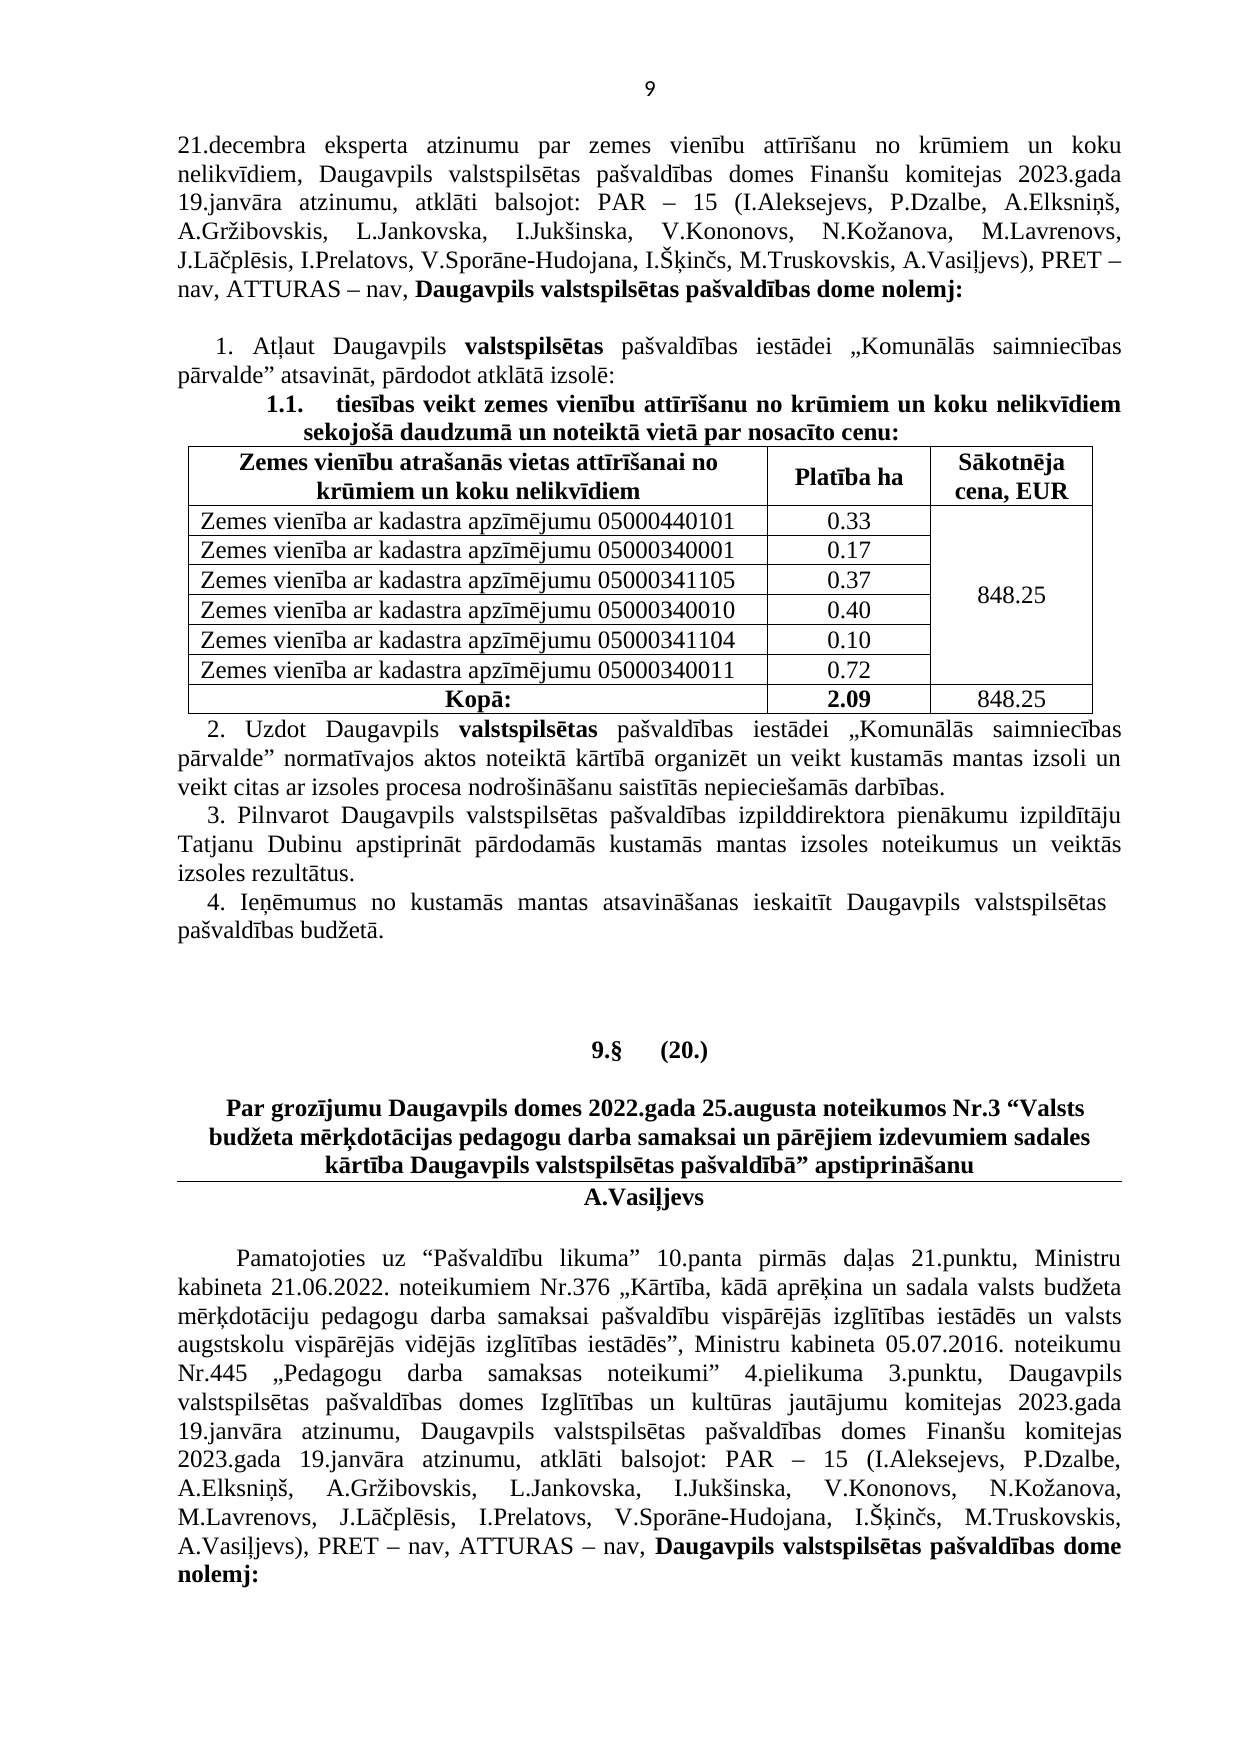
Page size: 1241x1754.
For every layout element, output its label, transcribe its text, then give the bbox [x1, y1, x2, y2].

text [177, 130, 1122, 302]
table_cell Zemes vienība ar kadastra apzīmējumu 05000340011 [189, 655, 767, 683]
text Par grozījumu Daugavpils domes 2022.gada 25.augusta noteikumos Nr.3 “Valsts budžeta mērķdotācijas pedagogu darba samaksai un pārējiem izdevumiem sadales kārtība Daugavpils valstspilsētas pašvaldībā” apstiprināšanu [177, 1093, 1122, 1181]
text 9.§ (20.) [177, 1036, 1122, 1064]
table_cell 0.17 [768, 536, 930, 564]
table_cell Zemes vienība ar kadastra apzīmējumu 05000340010 [189, 595, 767, 624]
table_cell Zemes vienība ar kadastra apzīmējumu 05000341104 [189, 625, 767, 654]
table_cell 848.25 [931, 506, 1092, 683]
table_cell Zemes vienība ar kadastra apzīmējumu 05000341105 [189, 565, 767, 594]
table_cell Zemes vienība ar kadastra apzīmējumu 05000440101 [189, 506, 767, 534]
table_cell 0.40 [768, 595, 930, 624]
table_header Platība ha [768, 447, 930, 505]
table_cell Zemes vienība ar kadastra apzīmējumu 05000340001 [189, 536, 767, 564]
table_cell 0.37 [768, 565, 930, 594]
list tiesības veikt zemes vienību attīrīšanu no krūmiem un koku nelikvīdiem sekojošā daudzumā un noteiktā vietā par nosacīto cenu: [266, 389, 1122, 446]
text 3. Pilnvarot Daugavpils valstspilsētas pašvaldības izpilddirektora pienākumu izpildītāju Tatjanu Dubinu apstiprināt pārdodamās kustamās mantas izsoles noteikumus un veiktās izsoles rezultātus. [177, 801, 1122, 887]
list Atļaut Daugavpils valstspilsētas pašvaldības iestādei „Komunālās saimniecības pārvalde” atsavināt, pārdodot atklātā izsolē: [177, 331, 1122, 389]
text A.Vasiļjevs [177, 1182, 1110, 1211]
table_cell 848.25 [931, 685, 1092, 713]
text 2. Uzdot Daugavpils valstspilsētas pašvaldības iestādei „Komunālās saimniecības pārvalde” normatīvajos aktos noteiktā kārtībā organizēt un veikt kustamās mantas izsoli un veikt citas ar izsoles procesa nodrošināšanu saistītās nepieciešamās darbības. [177, 714, 1122, 801]
table_cell 0.72 [768, 655, 930, 683]
table_cell Kopā: [189, 685, 767, 713]
text 4. Ieņēmumus no kustamās mantas atsavināšanas ieskaitīt Daugavpils valstspilsētas pašvaldības budžetā. [177, 887, 1107, 944]
table_cell 0.33 [768, 506, 930, 534]
table_header Zemes vienību atrašanās vietas attīrīšanai no krūmiem un koku nelikvīdiem [189, 447, 767, 505]
table_cell 0.10 [768, 625, 930, 654]
table_cell 2.09 [768, 685, 930, 713]
table_header Sākotnēja cena, EUR [931, 447, 1092, 505]
text Pamatojoties uz “Pašvaldību likuma” 10.panta pirmās daļas 21.punktu, Ministru kabineta 21.06.2022. noteikumiem Nr.376 „Kārtība, kādā aprēķina un sadala valsts budžeta mērķdotāciju pedagogu darba samaksai pašvaldību vispārējās izglītības iestādēs un valsts augstskolu vispārējās vidējās izglītības iestādēs”, Ministru kabineta 05.07.2016. noteikumu Nr.445 „Pedagogu darba samaksas noteikumi” 4.pielikuma 3.punktu, Daugavpils valstspilsētas pašvaldības domes Izglītības un kultūras jautājumu komitejas 2023.gada 19.janvāra atzinumu, Daugavpils valstspilsētas pašvaldības domes Finanšu komitejas 2023.gada 19.janvāra atzinumu, atklāti balsojot: PAR – 15 (I.Aleksejevs, P.Dzalbe, A.Elksniņš, A.Gržibovskis, L.Jankovska, I.Jukšinska, V.Kononovs, N.Kožanova, M.Lavrenovs, J.Lāčplēsis, I.Prelatovs, V.Sporāne-Hudojana, I.Šķinčs, M.Truskovskis, A.Vasiļjevs), PRET – nav, ATTURAS – nav, Daugavpils valstspilsētas pašvaldības dome nolemj: [177, 1243, 1122, 1588]
